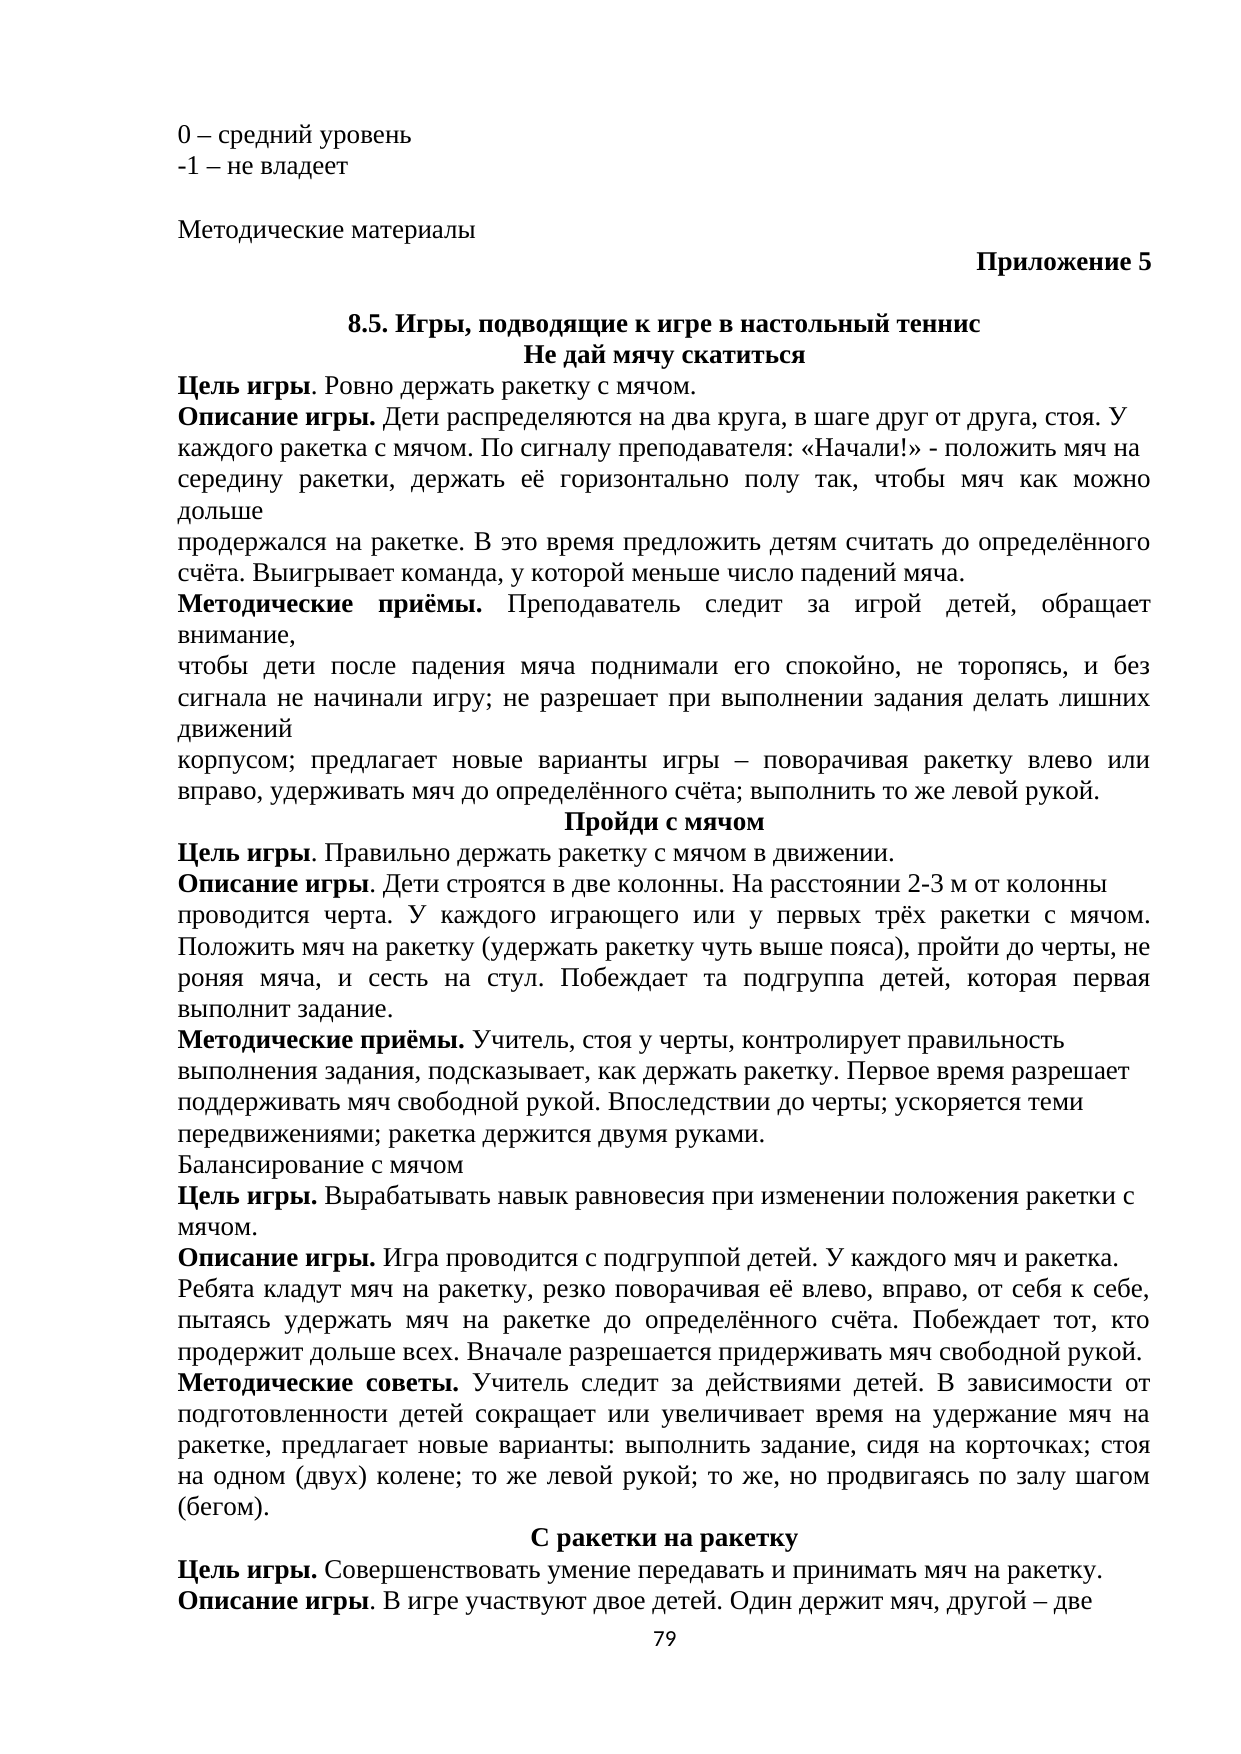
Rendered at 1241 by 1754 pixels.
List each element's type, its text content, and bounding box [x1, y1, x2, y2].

text Приложение 5 [177, 244, 1152, 276]
text мячом. [177, 1210, 1152, 1241]
text передвижениями; ракетка держится двумя руками. [177, 1117, 1152, 1148]
text 0 – средний уровень [177, 118, 1152, 149]
text корпусом; предлагает новые варианты игры – поворачивая ракетку влево или вправо, удерживать мяч до определённого счёта; выполнить то же левой рукой. [177, 743, 1152, 805]
text чтобы дети после падения мяча поднимали его спокойно, не торопясь, и без сигнала не начинали игру; не разрешает при выполнении задания делать лишних движений [177, 649, 1152, 743]
text Балансирование с мячом [177, 1148, 1152, 1179]
text проводится черта. У каждого играющего или у первых трёх ракетки с мячом. Положить мяч на ракетку (удержать ракетку чуть выше пояса), пройти до черты, не роняя мяча, и сесть на стул. Побеждает та подгруппа детей, которая первая выполнит задание. [177, 899, 1152, 1023]
text -1 – не владеет [177, 149, 1152, 180]
text Цель игры. Совершенствовать умение передавать и принимать мяч на ракетку. [177, 1553, 1152, 1584]
text Пройди с мячом [177, 805, 1152, 836]
text Не дай мячу скатиться [177, 338, 1152, 369]
text Методические приёмы. Преподаватель следит за игрой детей, обращает внимание, [177, 587, 1152, 649]
text С ракетки на ракетку [177, 1522, 1152, 1553]
text поддерживать мяч свободной рукой. Впоследствии до черты; ускоряется теми [177, 1086, 1152, 1117]
text Описание игры. Дети распределяются на два круга, в шаге друг от друга, стоя. У [177, 400, 1152, 431]
text Цель игры. Вырабатывать навык равновесия при изменении положения ракетки с [177, 1179, 1152, 1210]
text 8.5. Игры, подводящие к игре в настольный теннис [177, 307, 1152, 338]
text Описание игры. В игре участвуют двое детей. Один держит мяч, другой – две [177, 1584, 1152, 1615]
text Методические советы. Учитель следит за действиями детей. В зависимости от подготовленности детей сокращает или увеличивает время на удержание мяч на ракетке, предлагает новые варианты: выполнить задание, сидя на корточках; стоя на одном (двух) колене; то же левой рукой; то же, но продвигаясь по залу шагом (бегом). [177, 1366, 1152, 1522]
text Описание игры. Дети строятся в две колонны. На расстоянии 2-3 м от колонны [177, 867, 1152, 899]
text Цель игры. Ровно держать ракетку с мячом. [177, 369, 1152, 400]
text выполнения задания, подсказывает, как держать ракетку. Первое время разрешает [177, 1054, 1152, 1086]
text продержался на ракетке. В это время предложить детям считать до определённого счёта. Выигрывает команда, у которой меньше число падений мяча. [177, 525, 1152, 587]
text Методические материалы [177, 213, 1152, 244]
text середину ракетки, держать её горизонтально полу так, чтобы мяч как можно дольше [177, 463, 1152, 525]
text Описание игры. Игра проводится с подгруппой детей. У каждого мяч и ракетка. [177, 1241, 1152, 1272]
text Методические приёмы. Учитель, стоя у черты, контролирует правильность [177, 1023, 1152, 1054]
text Ребята кладут мяч на ракетку, резко поворачивая её влево, вправо, от себя к себе, пытаясь удержать мяч на ракетке до определённого счёта. Побеждает тот, кто продержит дольше всех. Вначале разрешается придерживать мяч свободной рукой. [177, 1272, 1152, 1366]
text каждого ракетка с мячом. По сигналу преподавателя: «Начали!» - положить мяч на [177, 431, 1152, 463]
text Цель игры. Правильно держать ракетку с мячом в движении. [177, 836, 1152, 867]
